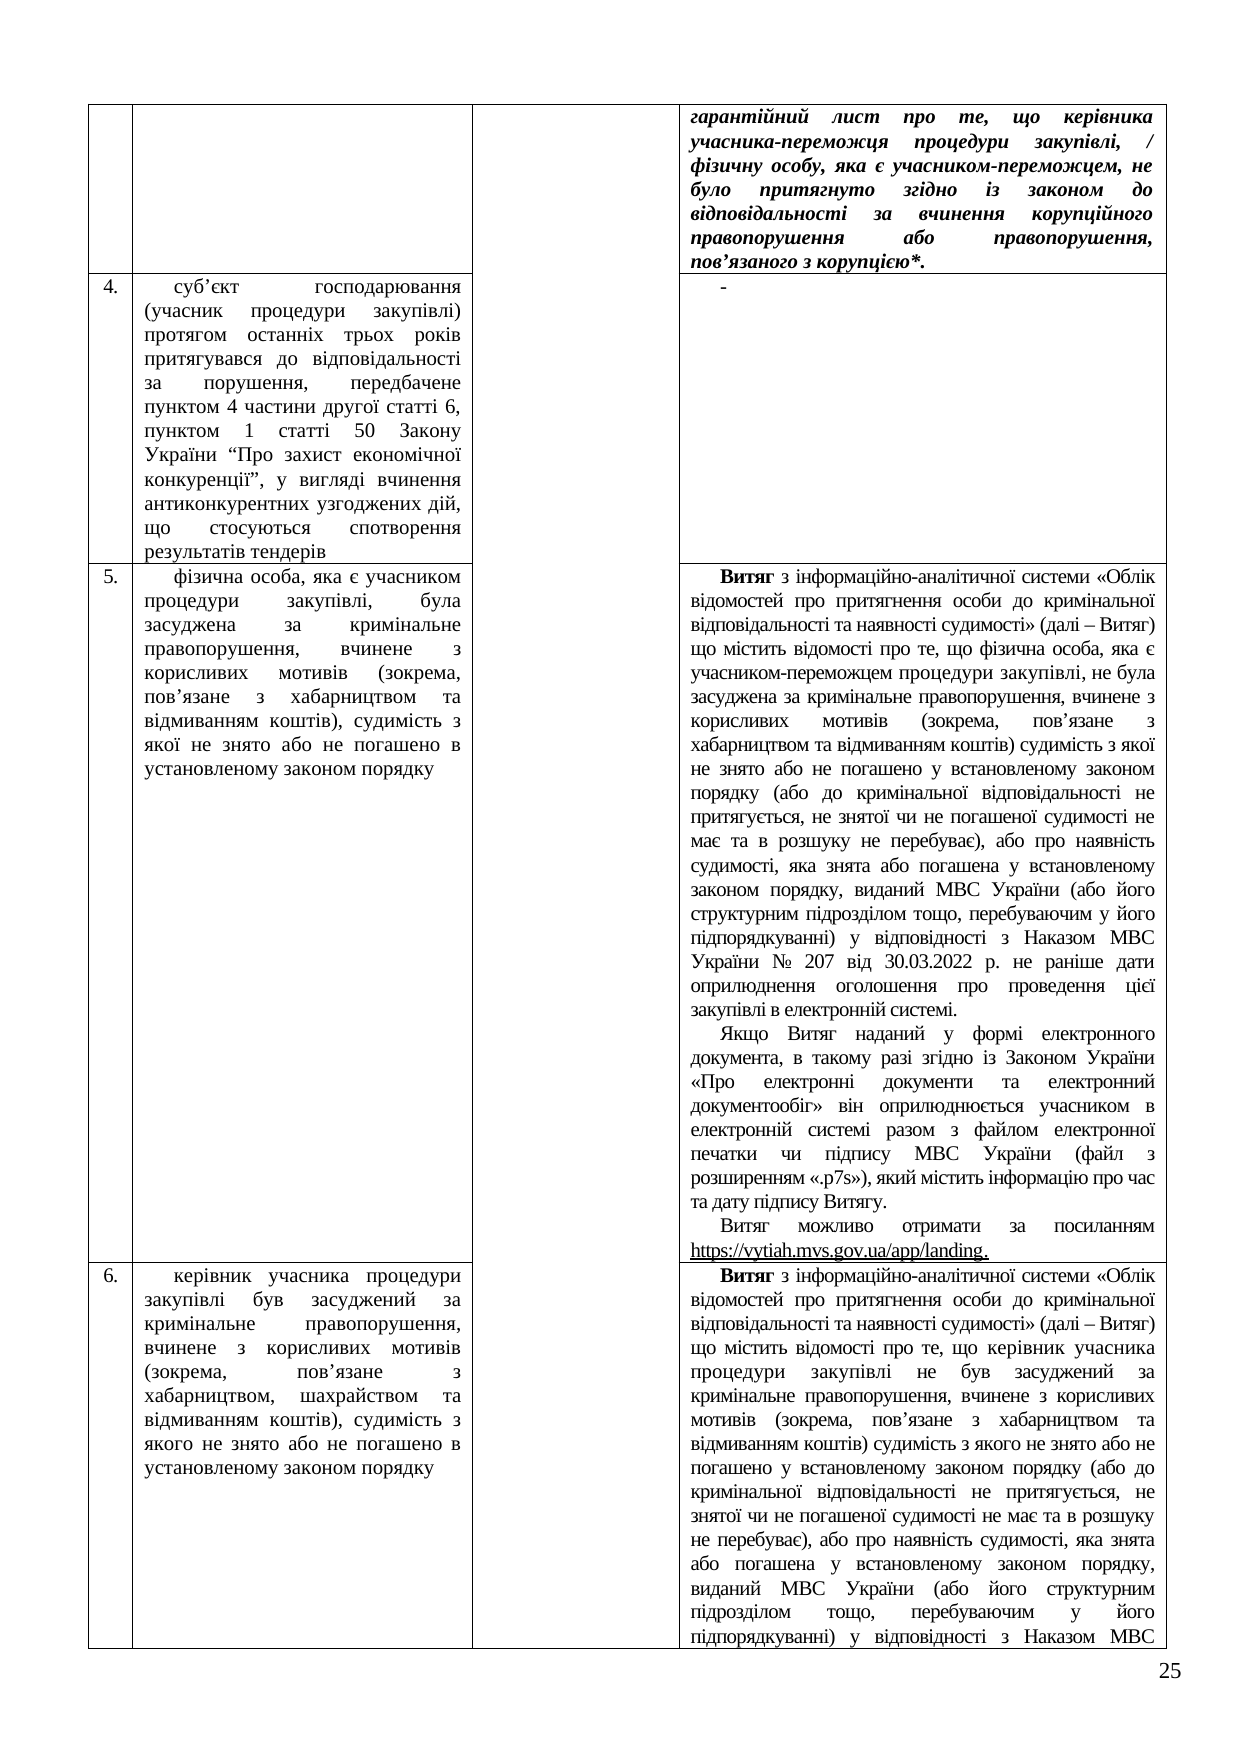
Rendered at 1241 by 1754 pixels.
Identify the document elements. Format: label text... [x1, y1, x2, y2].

table_cell 4. [89, 274, 132, 563]
table_cell Витяг з інформаційно-аналітичної системи «Облік відомостей про притягнення особи до кримінальної відповідальності та наявності судимості» (далі – Витяг) що містить відомості про те, що фізична особа, яка є учасником-переможцем процедури закупівлі, не була засуджена за кримінальне правопорушення, вчинене з корисливих мотивів (зокрема, пов’язане з хабарництвом та відмиванням коштів) судимість з якої не знято або не погашено у встановленому законом порядку (або до кримінальної відповідальності не притягується, не знятої чи не погашеної судимості не має та в розшуку не перебуває), або про наявність судимості, яка знята або погашена у встановленому законом порядку, виданий МВС України (або його структурним підрозділом тощо, перебуваючим у його підпорядкуванні) у відповідності з Наказом МВС України № 207 від 30.03.2022 р. не раніше дати оприлюднення оголошення про проведення цієї закупівлі в електронній системі. Якщо Витяг наданий у формі електронного документа, в такому разі згідно із Законом України «Про електронні документи та електронний документообіг» він оприлюднюється учасником в електронній системі разом з файлом електронної печатки чи підпису МВС України (файл з розширенням «.p7s»), який містить інформацію про час та дату підпису Витягу. Витяг можливо отримати за посиланням https://vytiah.mvs.gov.ua/app/landing. [680, 564, 1166, 1262]
table_cell - [680, 274, 1166, 563]
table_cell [680, 1263, 1166, 1648]
table_cell 5. [89, 564, 132, 1262]
table_cell суб’єкт господарювання (учасник процедури закупівлі) протягом останніх трьох років притягувався до відповідальності за порушення, передбачене пунктом 4 частини другої статті 6, пунктом 1 статті 50 Закону України “Про захист економічної конкуренції”, у вигляді вчинення антиконкурентних узгоджених дій, що стосуються спотворення результатів тендерів [133, 274, 472, 563]
table_cell 6. [89, 1263, 132, 1648]
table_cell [680, 105, 1166, 273]
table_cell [133, 1263, 472, 1648]
table_cell фізична особа, яка є учасником процедури закупівлі, була засуджена за кримінальне правопорушення, вчинене з корисливих мотивів (зокрема, пов’язане з хабарництвом та відмиванням коштів), судимість з якої не знято або не погашено в установленому законом порядку [133, 564, 472, 1262]
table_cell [133, 105, 472, 273]
table_cell 3. [89, 105, 132, 273]
